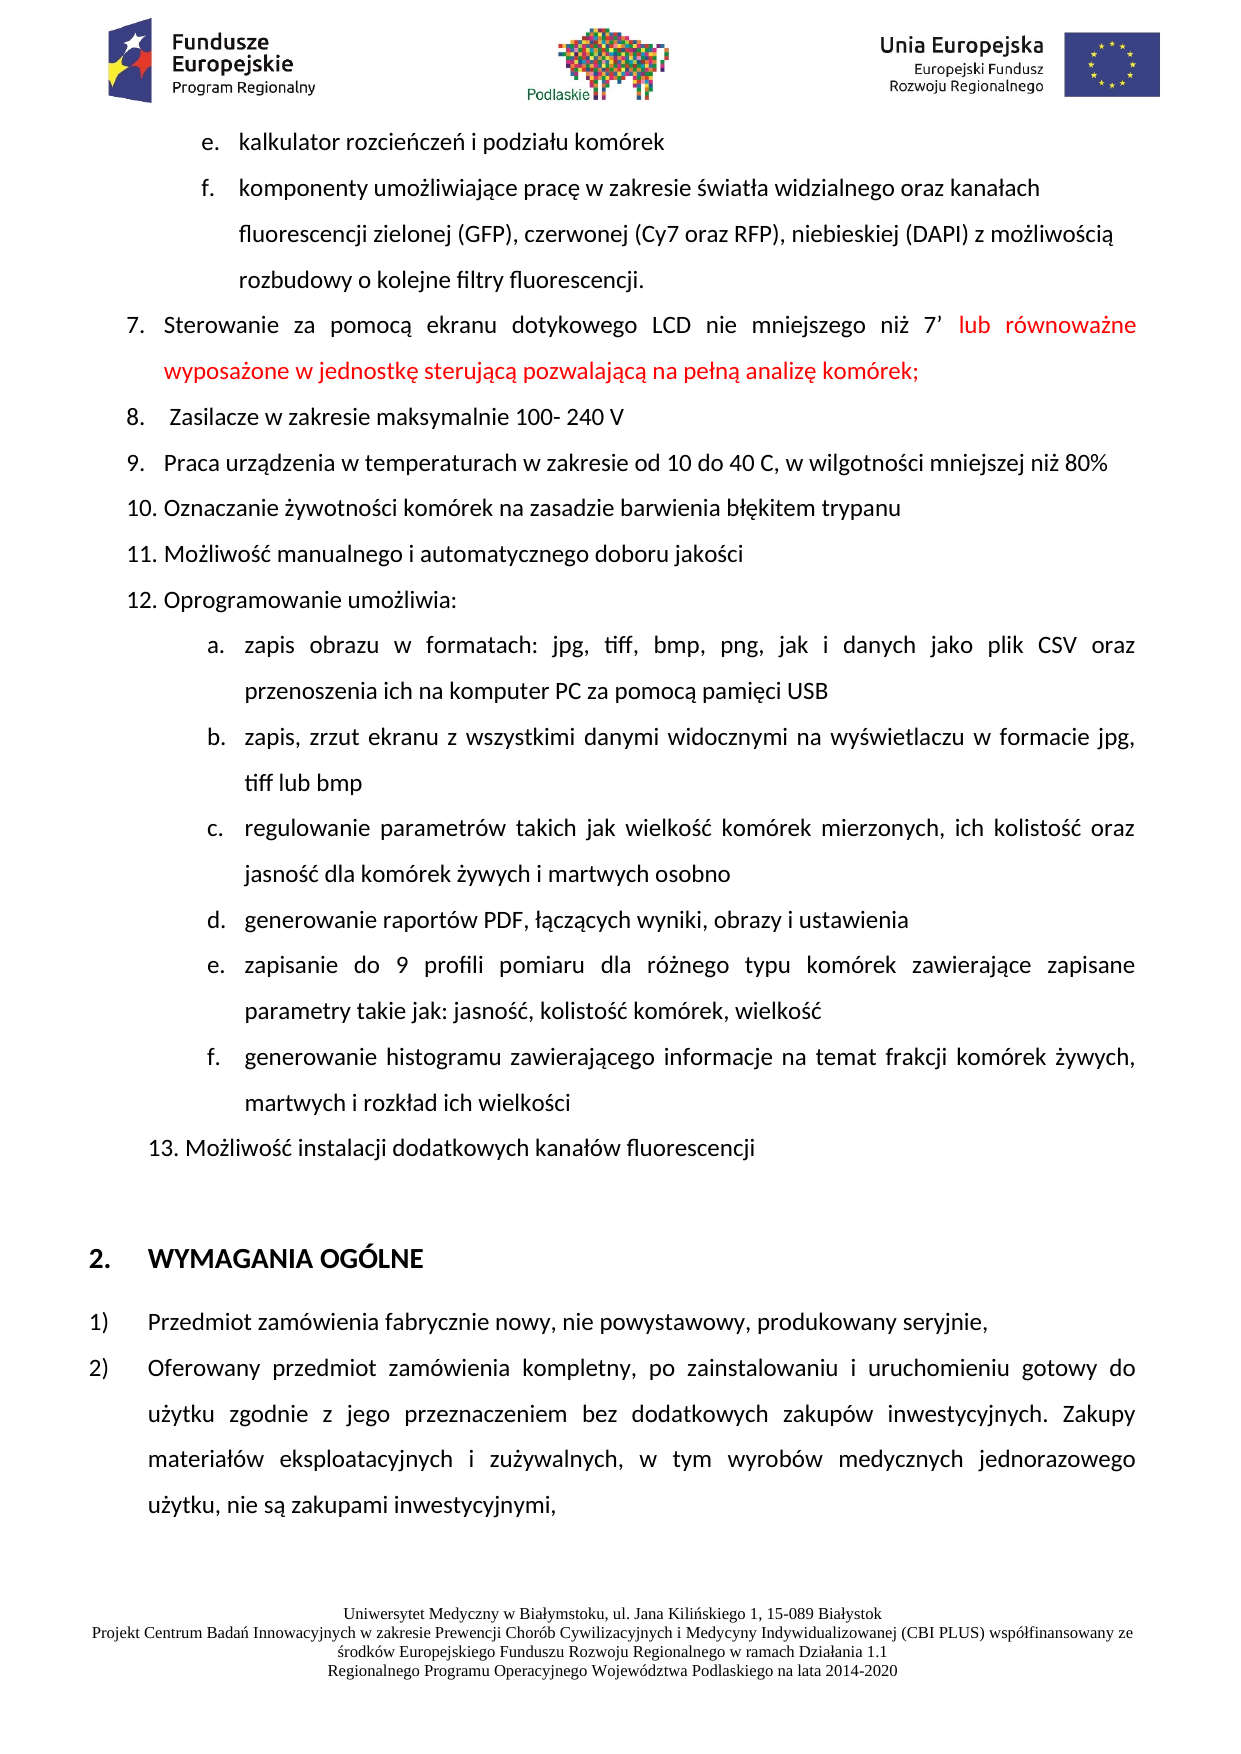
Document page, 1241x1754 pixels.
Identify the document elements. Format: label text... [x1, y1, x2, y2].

list Sterowanie za pomocą ekranu dotykowego LCD nie mniejszego niż 7’ lub równoważne wyposażone w jednostkę sterującą pozwalającą na pełną analizę komórek; [126, 309, 1137, 386]
list generowanie raportów PDF, łączących wyniki, obrazy i ustawienia [207, 904, 1137, 934]
list zapisanie do 9 profili pomiaru dla różnego typu komórek zawierające zapisane parametry takie jak: jasność, kolistość komórek, wielkość [207, 950, 1137, 1026]
list Zasilacze w zakresie maksymalnie 100- 240 V [126, 401, 1137, 431]
list zapis obrazu w formatach: jpg, tiff, bmp, png, jak i danych jako plik CSV oraz przenoszenia ich na komputer PC za pomocą pamięci USB [207, 629, 1137, 706]
picture [101, 15, 1165, 111]
list Oferowany przedmiot zamówienia kompletny, po zainstalowaniu i uruchomieniu gotowy do użytku zgodnie z jego przeznaczeniem bez dodatkowych zakupów inwestycyjnych. Zakupy materiałów eksploatacyjnych i zużywalnych, w tym wyrobów medycznych jednorazowego użytku, nie są zakupami inwestycyjnymi, [89, 1352, 1137, 1520]
text 13. Możliwość instalacji dodatkowych kanałów fluorescencji [89, 1133, 1137, 1163]
list Oznaczanie żywotności komórek na zasadzie barwienia błękitem trypanu [126, 492, 1137, 523]
list regulowanie parametrów takich jak wielkość komórek mierzonych, ich kolistość oraz jasność dla komórek żywych i martwych osobno [207, 812, 1137, 889]
list kalkulator rozcieńczeń i podziału komórek [201, 127, 1137, 157]
list Oprogramowanie umożliwia: [126, 584, 1137, 614]
list generowanie histogramu zawierającego informacje na temat frakcji komórek żywych, martwych i rozkład ich wielkości [207, 1041, 1137, 1117]
subtitle WYMAGANIA OGÓLNE [89, 1240, 1137, 1276]
list Praca urządzenia w temperaturach w zakresie od 10 do 40 C, w wilgotności mniejszej niż 80% [126, 447, 1137, 477]
list Przedmiot zamówienia fabrycznie nowy, nie powystawowy, produkowany seryjnie, [89, 1306, 1137, 1337]
list komponenty umożliwiające pracę w zakresie światła widzialnego oraz kanałach fluorescencji zielonej (GFP), czerwonej (Cy7 oraz RFP), niebieskiej (DAPI) z możliwością rozbudowy o kolejne filtry fluorescencji. [201, 172, 1137, 294]
list Możliwość manualnego i automatycznego doboru jakości [126, 538, 1137, 569]
list zapis, zrzut ekranu z wszystkimi danymi widocznymi na wyświetlaczu w formacie jpg, tiff lub bmp [207, 721, 1137, 797]
